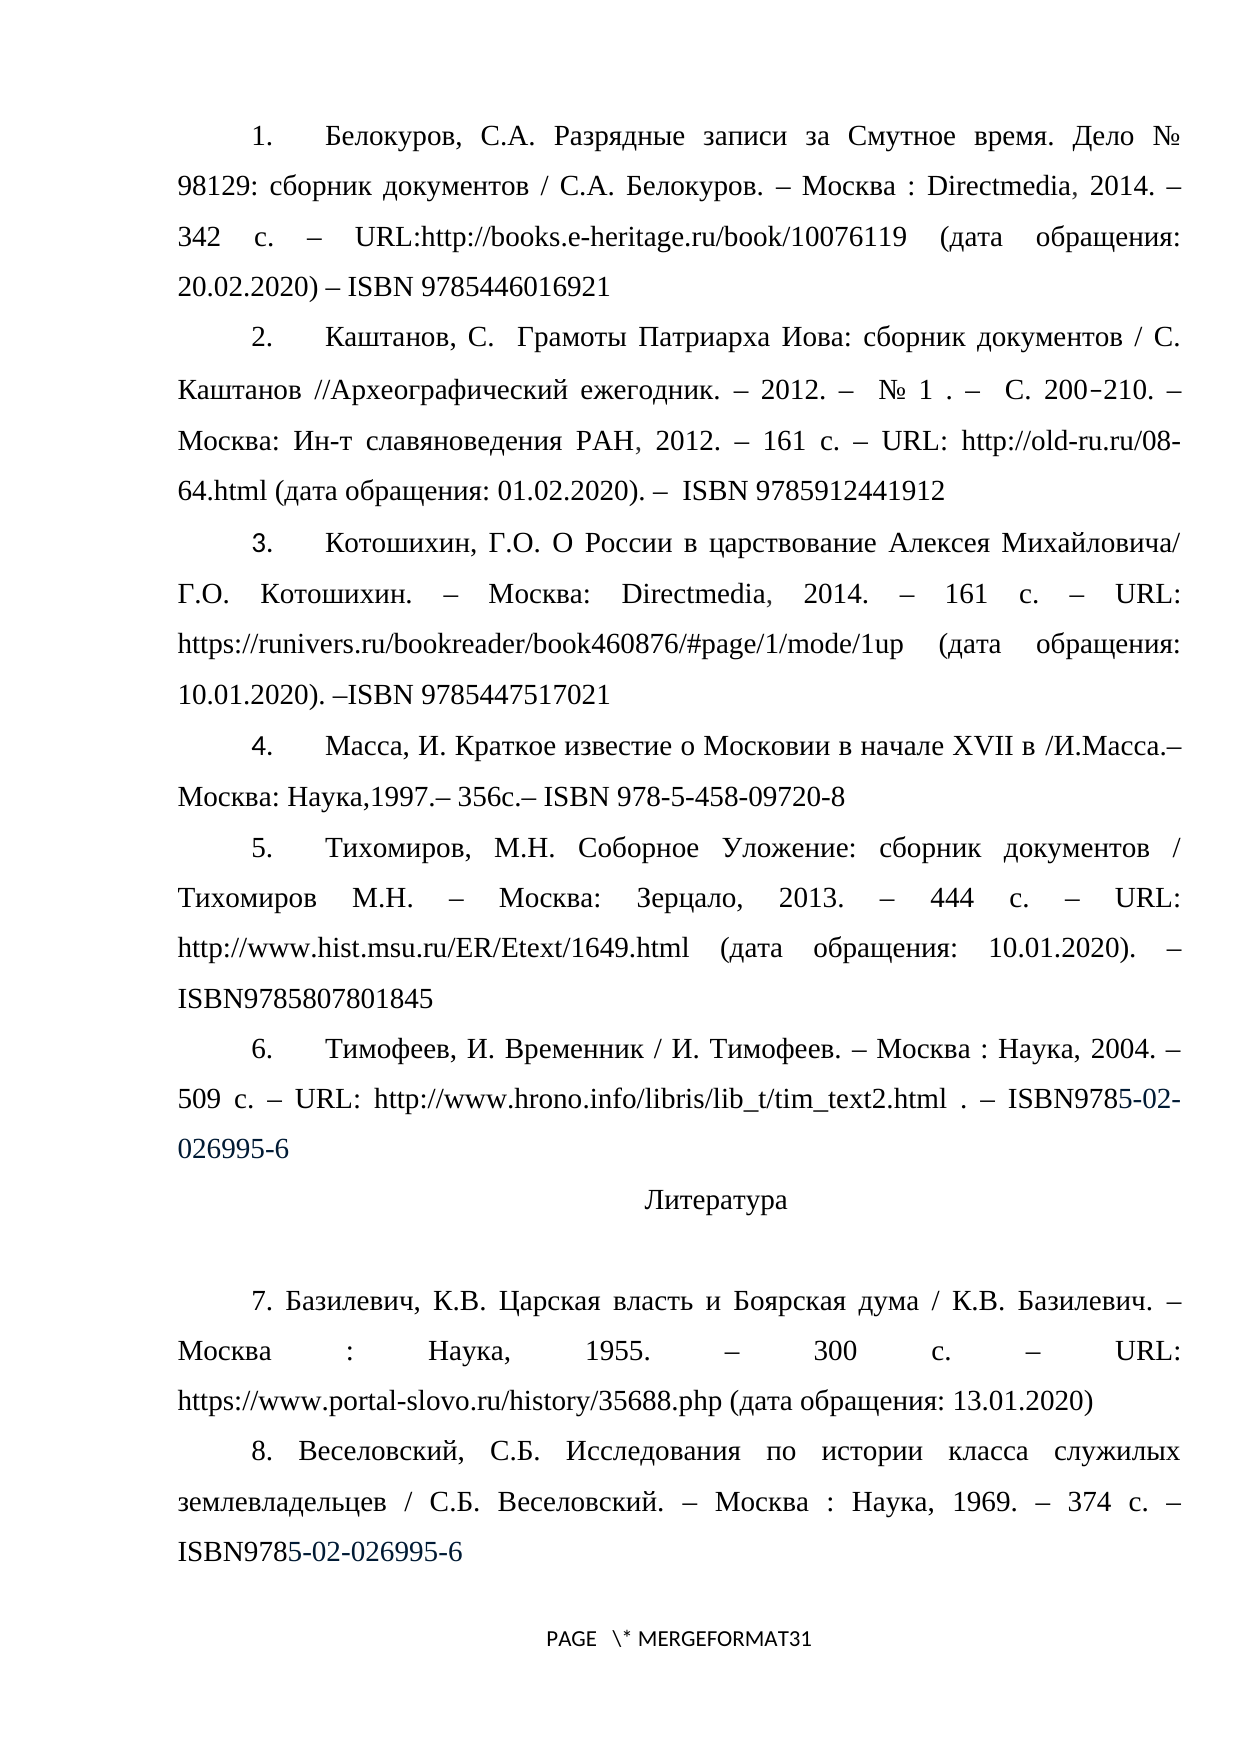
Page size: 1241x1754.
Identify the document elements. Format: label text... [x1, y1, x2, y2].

list Белокуров, С.А. Разрядные записи за Смутное время. Дело № 98129: сборник документов / С.А. Белокуров. – Москва : Directmedia, 2014. – 342 c. – URL:http://books.e-heritage.ru/book/10076119 (дата обращения: 20.02.2020) – ISBN 9785446016921 [177, 118, 1181, 303]
text Литература [177, 1182, 1181, 1216]
text 7. Базилевич, К.В. Царская власть и Боярская дума / К.В. Базилевич. – Москва : Наука, 1955. – 300 с. – URL: https://www.portal-slovo.ru/history/35688.php (дата обращения: 13.01.2020) [177, 1283, 1181, 1417]
list Масса, И. Краткое известие о Московии в начале XVII в /И.Масса.–Москва: Наука,1997.– 356с.– ISBN 978-5-458-09720-8 [177, 727, 1181, 813]
list Тимофеев, И. Временник / И. Тимофеев. – Москва : Наука, 2004. – 509 с. – URL: http://www.hrono.info/libris/lib_t/tim_text2.html . – ISBN9785-02-026995-6 [177, 1031, 1181, 1165]
text 8. Веселовский, С.Б. Исследования по истории класса служилых землевладельцев / С.Б. Веселовский. – Москва : Наука, 1969. – 374 с. – ISBN9785-02-026995-6 [177, 1433, 1181, 1568]
list Котошихин, Г.О. О России в царствование Алексея Михайловича/ Г.О. Котошихин. – Москва: Directmedia, 2014. – 161 c. – URL: https://runivers.ru/bookreader/book460876/#page/1/mode/1up (дата обращения: 10.01.2020). –ISBN 9785447517021 [177, 524, 1181, 710]
list Тихомиров, М.Н. Соборное Уложение: сборник документов / Тихомиров М.Н. – Москва: Зерцало, 2013. – 444 с. – URL: http://www.hist.msu.ru/ER/Etext/1649.html (дата обращения: 10.01.2020). –ISBN9785807801845 [177, 830, 1181, 1014]
list Каштанов, С. Грамоты Патриарха Иова: сборник документов / С. Каштанов //Археографический ежегодник. – 2012. – № 1 . – С. 200–210. – Москва: Ин-т славяноведения РАН, 2012. – 161 c. – URL: http://old-ru.ru/08-64.html (дата обращения: 01.02.2020). – ISBN 9785912441912 [177, 319, 1181, 507]
